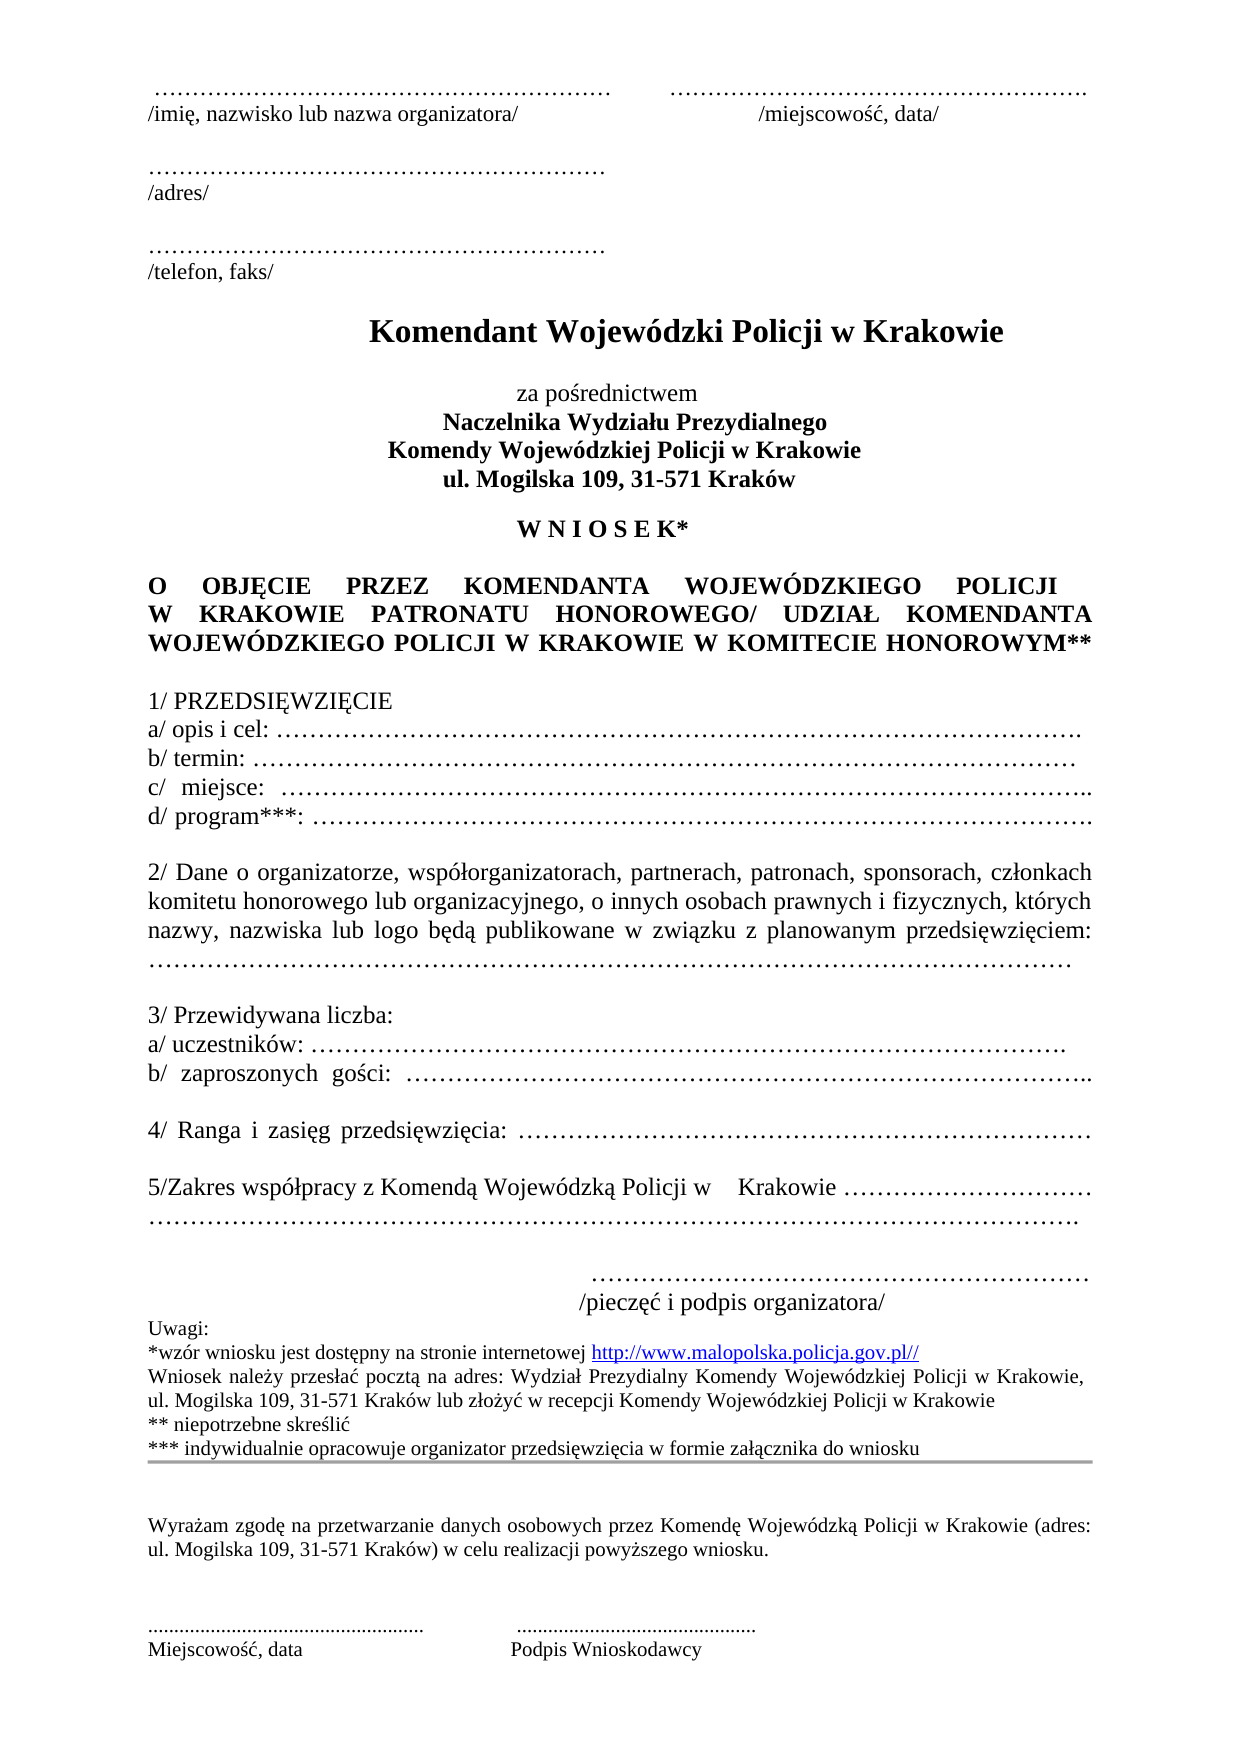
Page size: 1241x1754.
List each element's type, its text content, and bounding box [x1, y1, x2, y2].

text O OBJĘCIE PRZEZ KOMENDANTA WOJEWÓDZKIEGO POLICJI W KRAKOWIE PATRONATU HONOROWEGO/ UDZIAŁ KOMENDANTA WOJEWÓDZKIEGO POLICJI W KRAKOWIE W KOMITECIE HONOROWYM** 1/ PRZEDSIĘWZIĘCIE a/ opis i cel: ……………………………………………………………………………………. [148, 571, 1093, 743]
text …………………………………………………… ………………………………………………. /imię, nazwisko lub nazwa organizatora/ /miejscowość, data/ …………………………………………………… /adres/ …………………………………………………… /telefon, faks/ Komendant Wojewódzki Policji w Krakowie za pośrednictwem Naczelnika Wydziału Prezydialnego Komendy Wojewódzkiej Policji w Krakowie ul. Mogilska 109, 31-571 Kraków [148, 74, 1093, 493]
text 3/ Przewidywana liczba: a/ uczestników: ………………………………………………………………………………. [148, 1001, 1093, 1058]
text Wniosek należy przesłać pocztą na adres: Wydział Prezydialny Komendy Wojewódzkiej Policji w Krakowie, ul. Mogilska 109, 31-571 Kraków lub złożyć w recepcji Komendy Wojewódzkiej Policji w Krakowie ** niepotrzebne skreślić *** indywidualnie opracowuje organizator przedsięwzięcia w formie załącznika do wniosku [148, 1364, 1093, 1460]
text *wzór wniosku jest dostępny na stronie internetowej http://www.malopolska.policja.gov.pl// [148, 1340, 1093, 1364]
text 5/Zakres współpracy z Komendą Wojewódzką Policji w Krakowie ………………………… …………………………………………………………………………………………………. …………………………………………………… /pieczęć i podpis organizatora/ Uwagi: [148, 1172, 1093, 1340]
text Wyrażam zgodę na przetwarzanie danych osobowych przez Komendę Wojewódzką Policji w Krakowie (adres: ul. Mogilska 109, 31-571 Kraków) w celu realizacji powyższego wniosku. [148, 1512, 1093, 1561]
text b/ zaproszonych gości: ……………………………………………………………………….. 4/ Ranga i zasięg przedsięwzięcia: …………………………………………………………… [148, 1058, 1093, 1172]
text W N I O S E K* [148, 514, 1093, 571]
text b/ termin: ……………………………………………………………………………………… [148, 743, 1093, 772]
text c/ miejsce: …………………………………………………………………………………….. d/ program***: …………………………………………………………………………………. [148, 772, 1093, 857]
text 2/ Dane o organizatorze, współorganizatorach, partnerach, patronach, sponsorach, członkach komitetu honorowego lub organizacyjnego, o innych osobach prawnych i fizycznych, których nazwy, nazwiska lub logo będą publikowane w związku z planowanym przedsięwzięciem: ………………………………………………………………………………………………… [148, 857, 1093, 1001]
text Miejscowość, data Podpis Wnioskodawcy [148, 1637, 1093, 1661]
text ..................................................... .............................................. [148, 1613, 1093, 1637]
